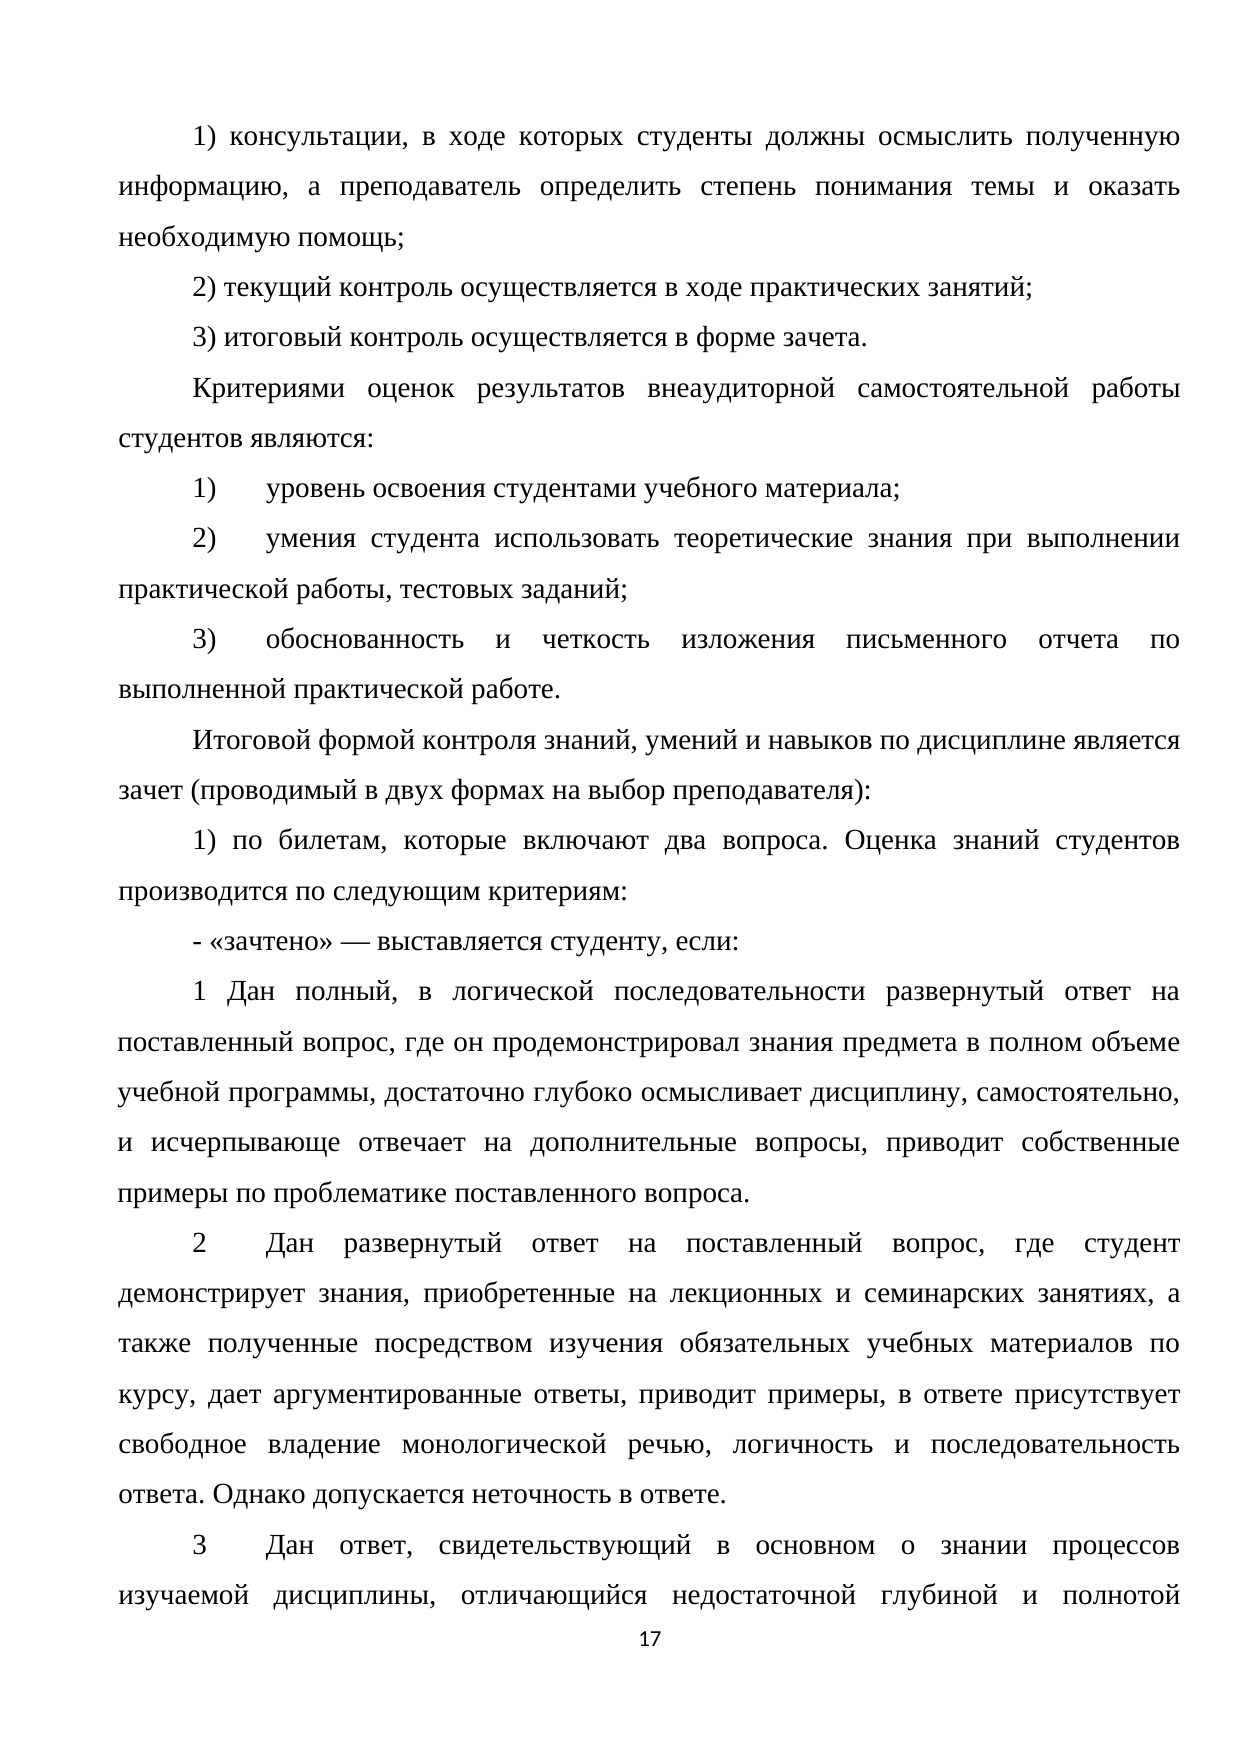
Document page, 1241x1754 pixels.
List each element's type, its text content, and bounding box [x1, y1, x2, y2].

list Дан развернутый ответ на поставленный вопрос, где студент демонстрирует знания, приобретенные на лекционных и семинарских занятиях, а также полученные посредством изучения обязательных учебных материалов по курсу, дает аргументированные ответы, приводит примеры, в ответе присутствует свободное владение монологической речью, логичность и последовательность ответа. Однако допускается неточность в ответе. [118, 1225, 1181, 1510]
text 3) итоговый контроль осуществляется в форме зачета. [118, 319, 1181, 353]
text - «зачтено» — выставляется студенту, если: [118, 923, 1181, 957]
list умения студента использовать теоретические знания при выполнении практической работы, тестовых заданий; [118, 521, 1181, 604]
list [118, 1527, 1181, 1611]
text 1 Дан полный, в логической последовательности развернутый ответ на поставленный вопрос, где он продемонстрировал знания предмета в полном объеме учебной программы, достаточно глубоко осмысливает дисциплину, самостоятельно, и исчерпывающе отвечает на дополнительные вопросы, приводит собственные примеры по проблематике поставленного вопроса. [117, 973, 1181, 1208]
text 1) консультации, в ходе которых студенты должны осмыслить полученную информацию, а преподаватель определить степень понимания темы и оказать необходимую помощь; [118, 118, 1181, 252]
text 2) текущий контроль осуществляется в ходе практических занятий; [118, 269, 1181, 303]
list обоснованность и четкость изложения письменного отчета по выполненной практической работе. [118, 621, 1181, 705]
text 1) по билетам, которые включают два вопроса. Оценка знаний студентов производится по следующим критериям: [118, 822, 1181, 906]
text Критериями оценок результатов внеаудиторной самостоятельной работы студентов являются: [118, 370, 1181, 453]
list уровень освоения студентами учебного материала; [192, 470, 1181, 504]
text Итоговой формой контроля знаний, умений и навыков по дисциплине является зачет (проводимый в двух формах на выбор преподавателя): [118, 722, 1181, 806]
